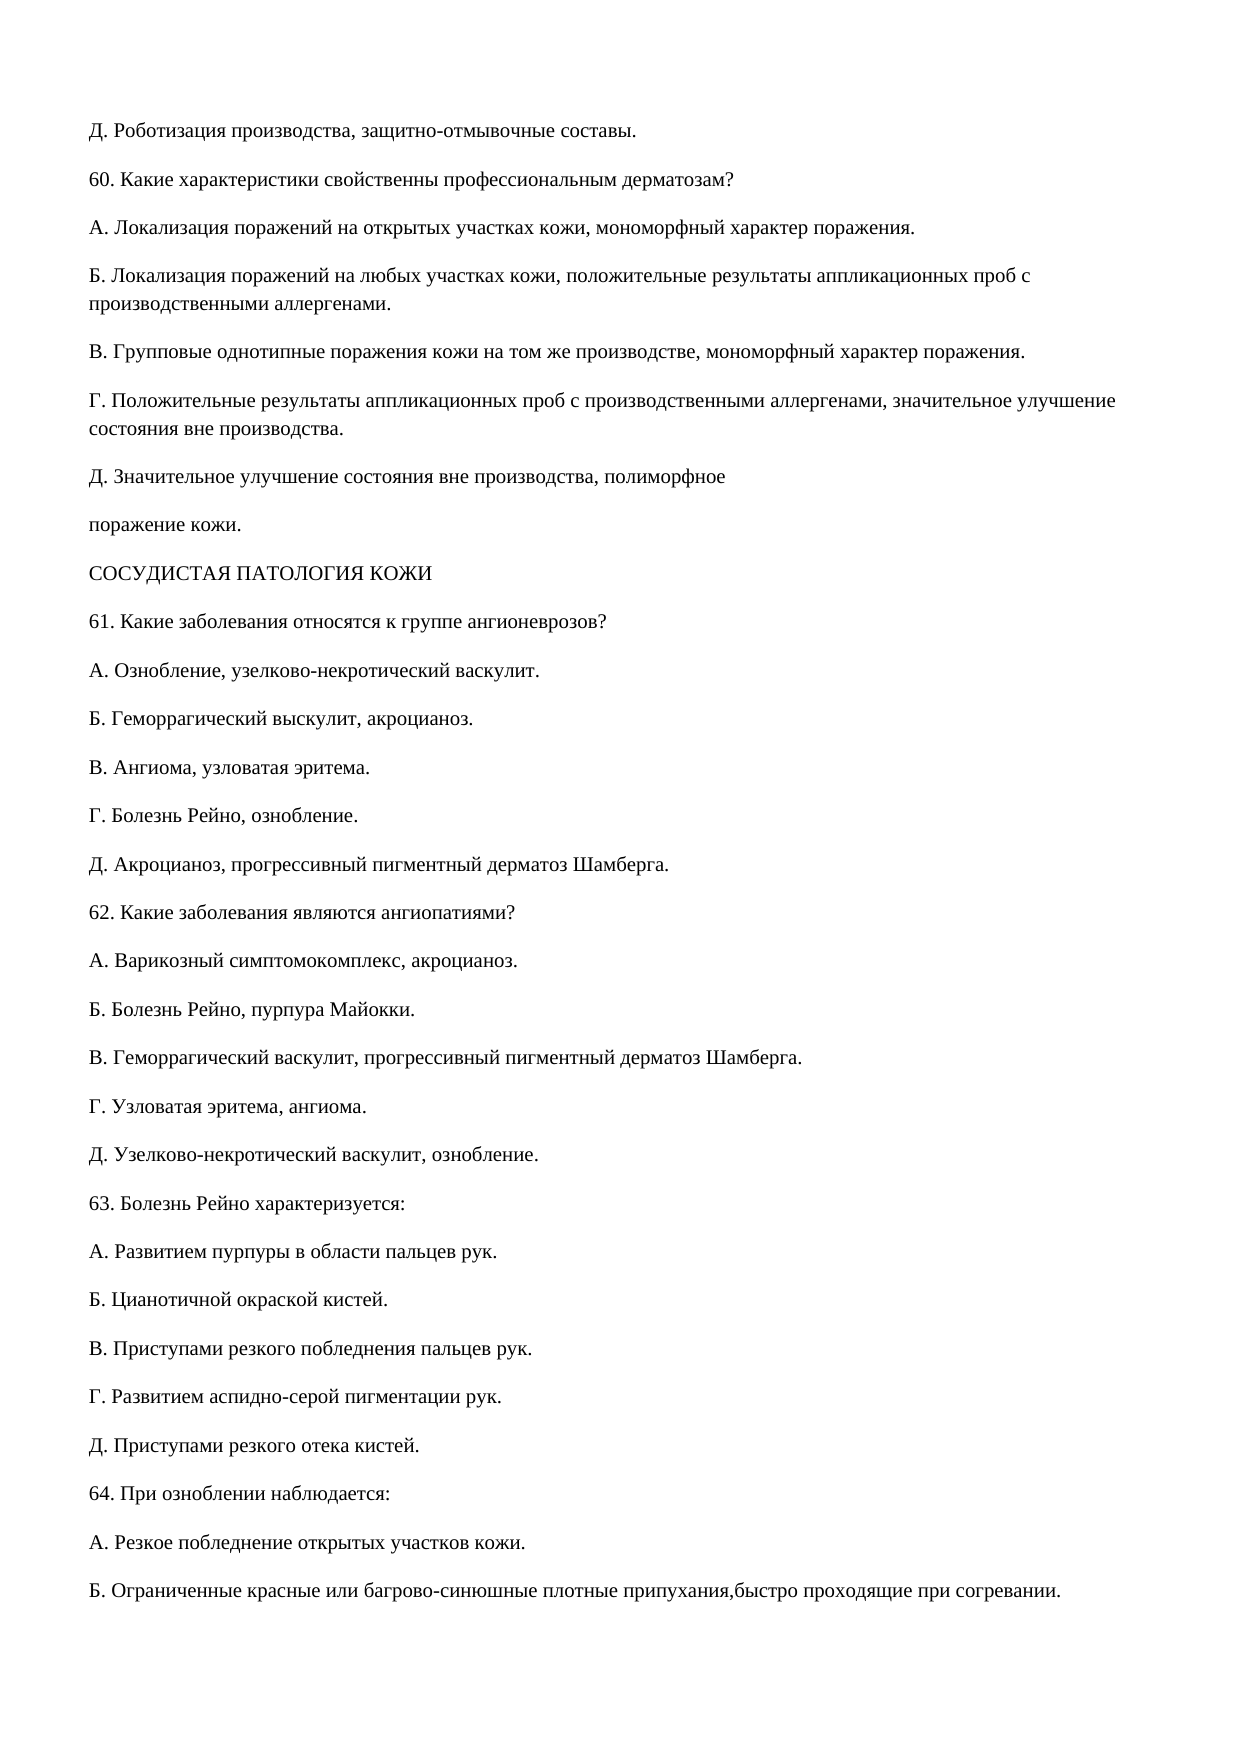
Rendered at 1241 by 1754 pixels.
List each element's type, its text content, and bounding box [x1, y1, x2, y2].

text 60. Какие характеристики свойственны профессиональным дерматозам? [89, 167, 1152, 191]
text Г. Развитием аспидно-серой пигментации рук. [89, 1384, 1152, 1408]
text Г. Узловатая эритема, ангиома. [89, 1094, 1152, 1118]
text Д. Роботизация производства, защитно-отмывочные составы. [89, 118, 1152, 142]
text Г. Болезнь Рейно, ознобление. [89, 803, 1152, 827]
text Б. Ограниченные красные или багрово-синюшные плотные припухания,быстро проходящие при согревании. [89, 1578, 1152, 1602]
text 62. Какие заболевания являются ангиопатиями? [89, 900, 1152, 924]
text Д. Акроцианоз, прогрессивный пигментный дерматоз Шамберга. [89, 851, 1152, 876]
text Б. Болезнь Рейно, пурпура Майокки. [89, 997, 1152, 1021]
text Б. Цианотичной окраской кистей. [89, 1287, 1152, 1311]
text А. Развитием пурпуры в области пальцев рук. [89, 1239, 1152, 1263]
text 63. Болезнь Рейно характеризуется: [89, 1191, 1152, 1214]
text Б. Геморрагический выскулит, акроцианоз. [89, 706, 1152, 730]
text 64. При озноблении наблюдается: [89, 1481, 1152, 1505]
text А. Ознобление, узелково-некротический васкулит. [89, 658, 1152, 682]
text В. Приступами резкого побледнения пальцев рук. [89, 1336, 1152, 1360]
text Г. Положительные результаты аппликационных проб с производственными аллергенами, значительное улучшение состояния вне производства. [89, 388, 1152, 439]
text А. Варикозный симптомокомплекс, акроцианоз. [89, 948, 1152, 972]
text 61. Какие заболевания относятся к группе ангионеврозов? [89, 609, 1152, 633]
text В. Групповые однотипные поражения кожи на том же производстве, мономорфный характер поражения. [89, 339, 1152, 363]
text Д. Узелково-некротический васкулит, ознобление. [89, 1142, 1152, 1166]
text А. Локализация поражений на открытых участках кожи, мономорфный характер поражения. [89, 215, 1152, 239]
text Д. Приступами резкого отека кистей. [89, 1433, 1152, 1457]
text Б. Локализация поражений на любых участках кожи, положительные результаты аппликационных проб с производственными аллергенами. [89, 263, 1152, 315]
text В. Геморрагический васкулит, прогрессивный пигментный дерматоз Шамберга. [89, 1045, 1152, 1069]
text Д. Значительное улучшение состояния вне производства, полиморфное [89, 464, 1152, 488]
text В. Ангиома, узловатая эритема. [89, 754, 1152, 779]
text поражение кожи. [89, 512, 1152, 536]
text А. Резкое побледнение открытых участков кожи. [89, 1529, 1152, 1554]
text СОСУДИСТАЯ ПАТОЛОГИЯ КОЖИ [89, 561, 1152, 585]
